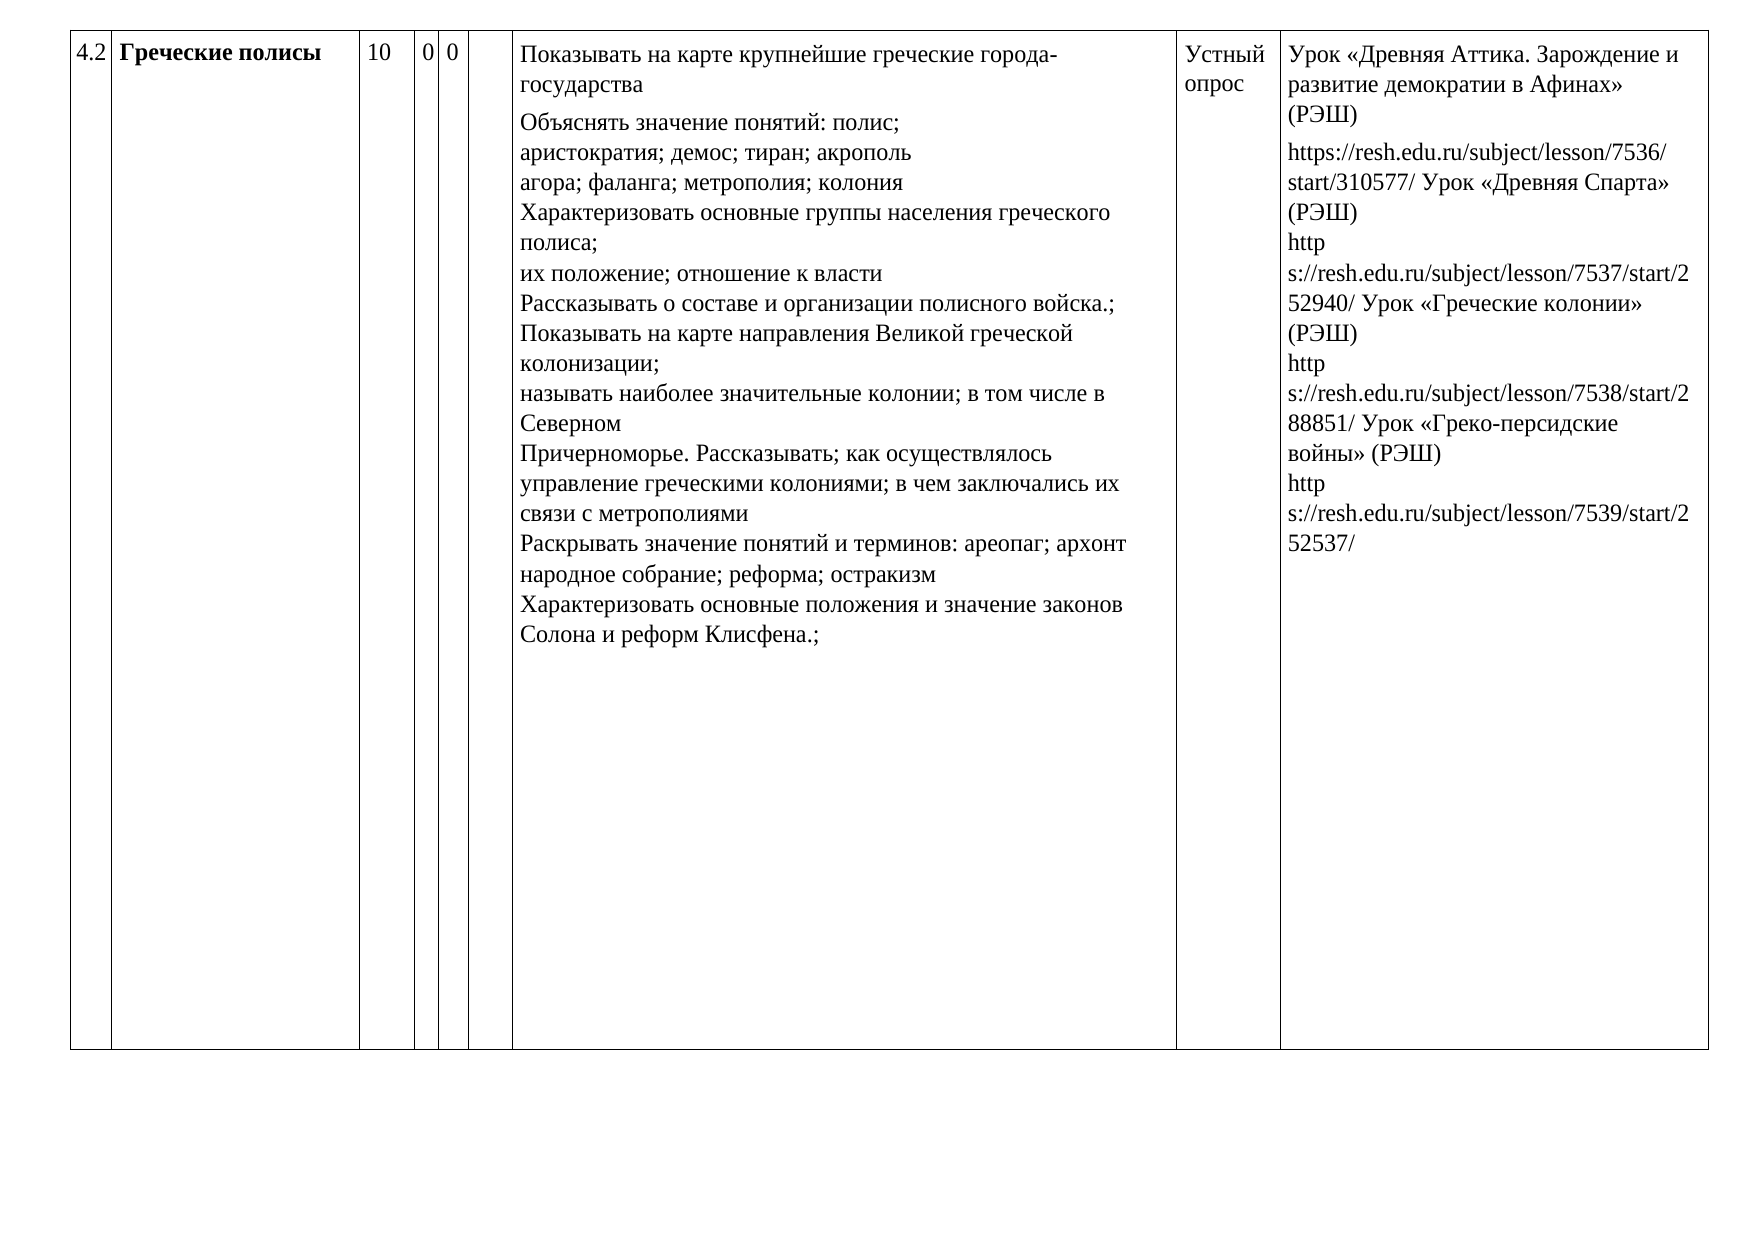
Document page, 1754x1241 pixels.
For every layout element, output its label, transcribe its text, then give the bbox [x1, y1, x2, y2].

table_cell [469, 31, 512, 1049]
table_cell Греческие полисы [112, 31, 359, 1049]
table_cell Устный опрос [1177, 31, 1280, 1049]
table_cell Урок «Древняя Аттика. Зарождение и развитие демократии в Афинах» (РЭШ) https://resh.edu.ru/subject/lesson/7536/start/310577/ Урок «Древняя Спарта» (РЭШ) https://resh.edu.ru/subject/lesson/7537/start/252940/ Урок «Греческие колонии» (РЭШ) https://resh.edu.ru/subject/lesson/7538/start/288851/ Урок «Греко-персидские войны» (РЭШ) https://resh.edu.ru/subject/lesson/7539/start/252537/ [1281, 31, 1708, 1049]
table_cell 0 [439, 31, 468, 1049]
table_cell Показывать на карте крупнейшие греческие города-государства Объяснять значение понятий: полис; аристократия; демос; тиран; акрополь агора; фаланга; метрополия; колония Характеризовать основные группы населения греческого полиса; их положение; отношение к власти Рассказывать о составе и организации полисного войска.; Показывать на карте направления Великой греческой колонизации; называть наиболее значительные колонии; в том числе в Северном Причерноморье. Рассказывать; как осуществлялось управление греческими колониями; в чем заключались их связи с метрополиями Раскрывать значение понятий и терминов: ареопаг; архонт народное собрание; реформа; остракизм Характеризовать основные положения и значение законов Солона и реформ Клисфена.; [513, 31, 1176, 1049]
table_cell 4.2 [71, 31, 111, 1049]
table_cell 10 [360, 31, 414, 1049]
table_cell 0 [415, 31, 438, 1049]
